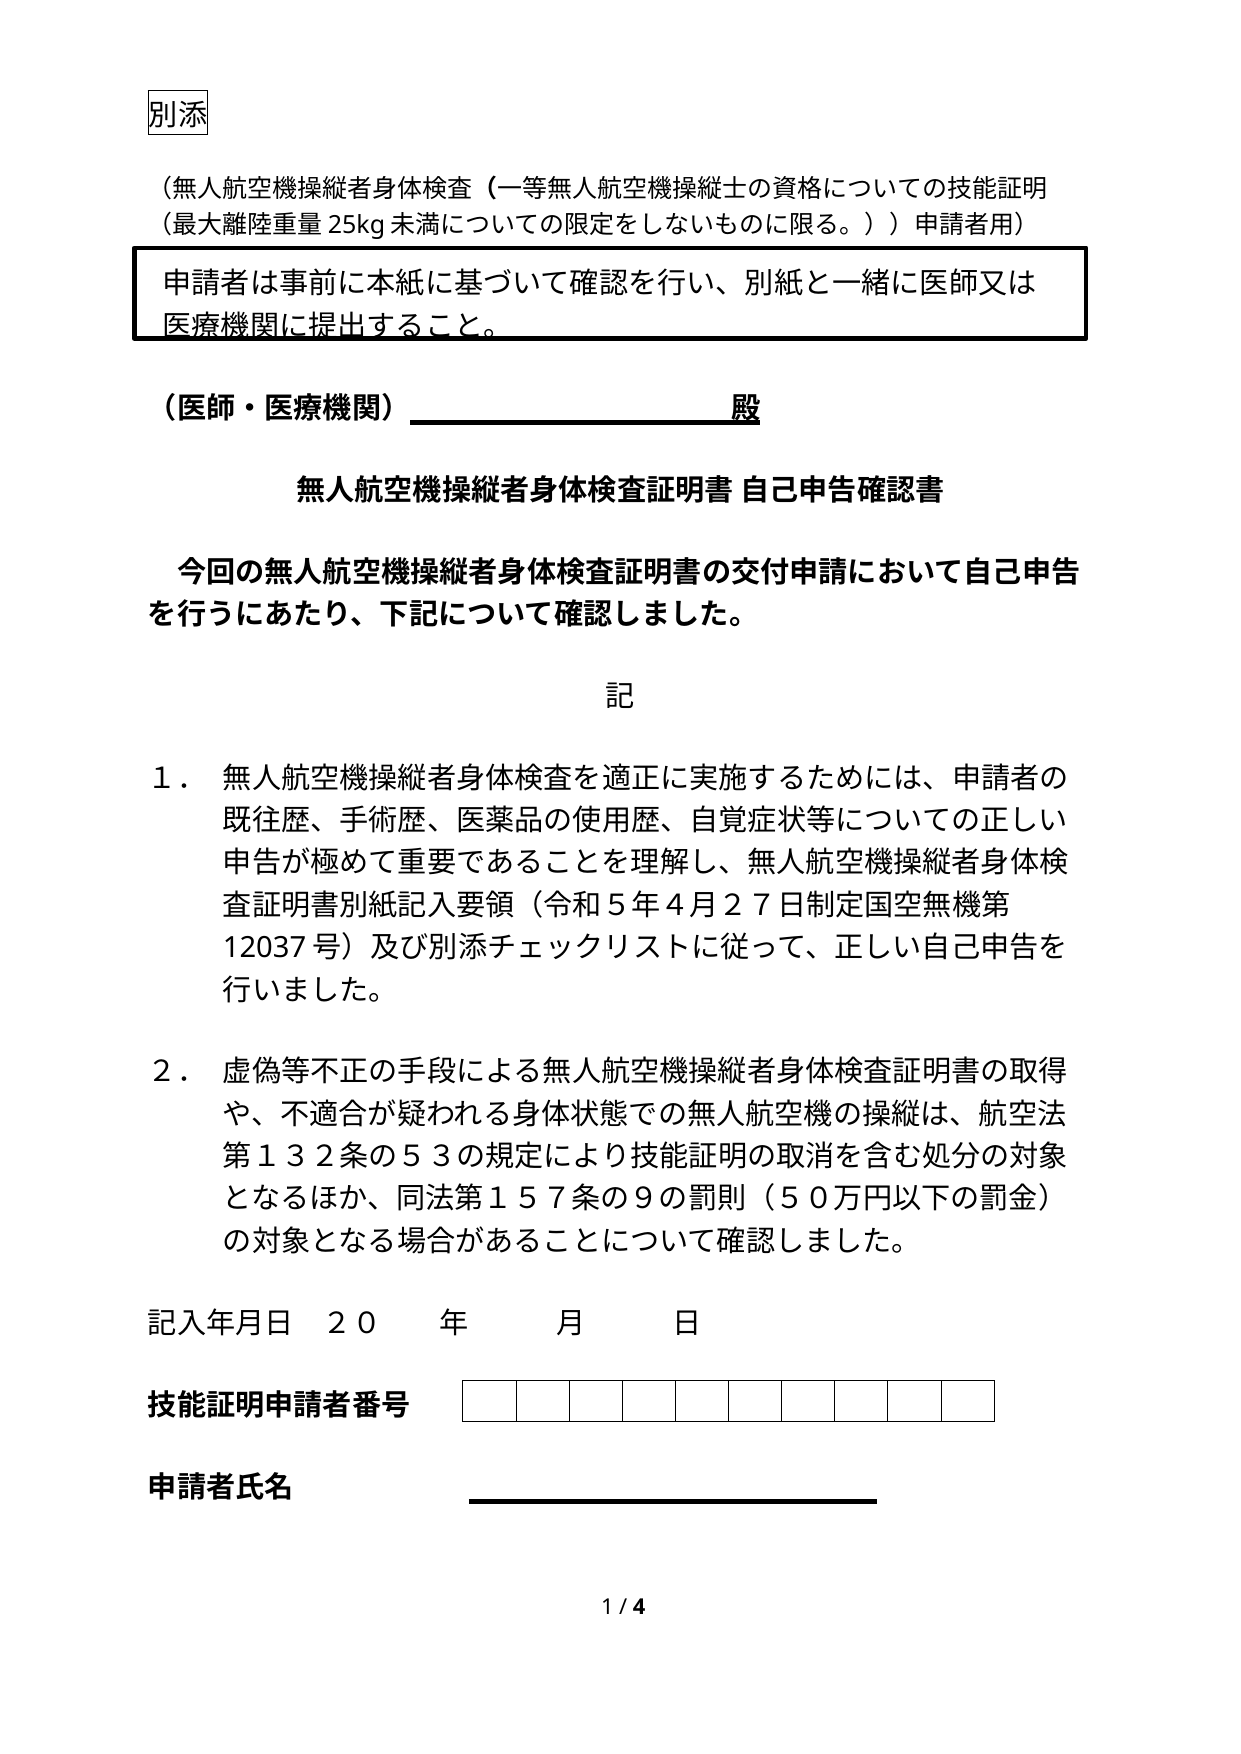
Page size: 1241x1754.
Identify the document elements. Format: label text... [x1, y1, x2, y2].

table_header [942, 1381, 994, 1421]
table_header [623, 1381, 675, 1421]
table_header [570, 1381, 622, 1421]
text 医療機関に提出すること。 [148, 302, 1092, 344]
table_header [888, 1381, 941, 1421]
text （医師・医療機関） 殿 [148, 384, 1092, 427]
list 虚偽等不正の手段による無人航空機操縦者身体検査証明書の取得や、不適合が疑われる身体状態での無人航空機の操縦は、航空法第１３２条の５３の規定により技能証明の取消を含む処分の対象となるほか、同法第１５７条の９の罰則（５０万円以下の罰金）の対象となる場合があることについて確認しました。 [148, 1048, 1092, 1259]
table_header [835, 1381, 887, 1421]
text 記入年月日 ２０ 年 月 日 [148, 1299, 1092, 1341]
text 今回の無人航空機操縦者身体検査証明書の交付申請において自己申告を行うにあたり、下記について確認しました。 [148, 548, 1092, 633]
table_header [676, 1381, 728, 1421]
table_header [517, 1381, 569, 1421]
text （無人航空機操縦者身体検査（一等無人航空機操縦士の資格についての技能証明（最大離陸重量25kg未満についての限定をしないものに限る。））申請者用） [148, 169, 1092, 241]
text 申請者氏名 [148, 1463, 1092, 1505]
text 無人航空機操縦者身体検査証明書 自己申告確認書 [148, 466, 1092, 508]
table_header [463, 1381, 516, 1421]
text 申請者は事前に本紙に基づいて確認を行い、別紙と一緒に医師又は [148, 260, 1084, 302]
list 無人航空機操縦者身体検査を適正に実施するためには、申請者の既往歴、手術歴、医薬品の使用歴、自覚症状等についての正しい申告が極めて重要であることを理解し、無人航空機操縦者身体検査証明書別紙記入要領（令和５年４月２７日制定国空無機第12037号）及び別添チェックリストに従って、正しい自己申告を行いました。 [148, 754, 1092, 1008]
text 記 [148, 672, 1092, 715]
text 別添 [148, 75, 1092, 150]
table_header [729, 1381, 781, 1421]
text 技能証明申請者番号 [148, 1381, 1092, 1423]
table_header [782, 1381, 834, 1421]
